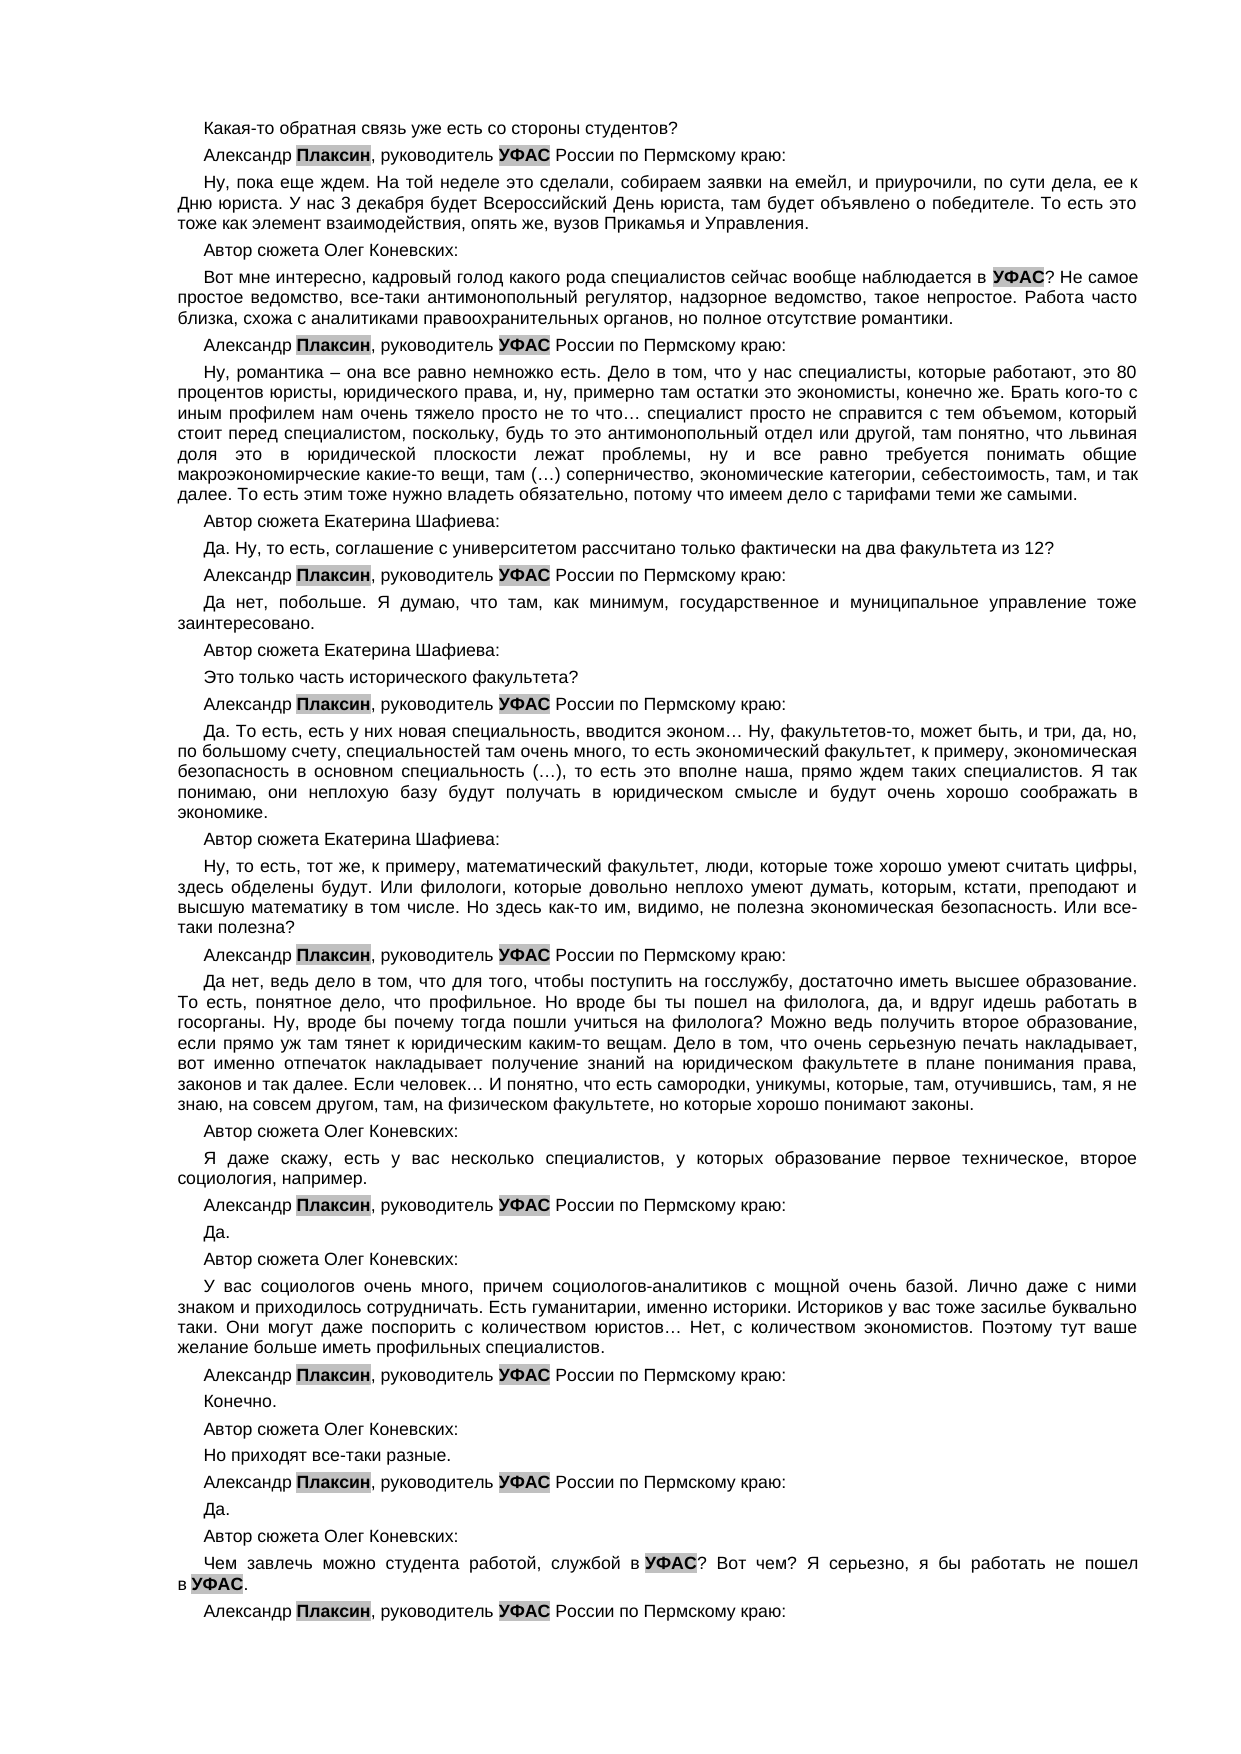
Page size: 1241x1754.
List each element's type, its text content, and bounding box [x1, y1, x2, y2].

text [177, 1601, 296, 1621]
text У вас социологов очень много, причем социологов-аналитиков с мощной очень базой. Лично даже с ними знаком и приходилось сотрудничать. Есть гуманитарии, именно историки. Историков у вас тоже засилье буквально таки. Они могут даже поспорить с количеством юристов… Нет, с количеством экономистов. Поэтому тут ваше желание больше иметь профильных специалистов. [177, 1276, 1139, 1358]
text Да. [177, 1222, 1139, 1242]
text Александр Плаксин, руководитель УФАС России по Пермскому краю: [550, 1195, 1139, 1216]
text Ну, то есть, тот же, к примеру, математический факультет, люди, которые тоже хорошо умеют считать цифры, здесь обделены будут. Или филологи, которые довольно неплохо умеют думать, которым, кстати, преподают и высшую математику в том числе. Но здесь как-то им, видимо, не полезна экономическая безопасность. Или все-таки полезна? [177, 856, 1139, 938]
text Александр Плаксин, руководитель УФАС России по Пермскому краю: [550, 335, 1139, 355]
text Автор сюжета Олег Коневских: [177, 1418, 1139, 1439]
text Автор сюжета Олег Коневских: [177, 1249, 1139, 1269]
text Я даже скажу, есть у вас несколько специалистов, у которых образование первое техническое, второе социология, например. [177, 1148, 1139, 1188]
text Это только часть исторического факультета? [177, 666, 1139, 687]
text Конечно. [177, 1391, 1139, 1412]
text Александр Плаксин, руководитель УФАС России по Пермскому краю: [177, 693, 1139, 714]
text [550, 1601, 1139, 1621]
text Да нет, побольше. Я думаю, что там, как минимум, государственное и муниципальное управление тоже заинтересовано. [177, 592, 1139, 633]
text Автор сюжета Екатерина Шафиева: [177, 829, 1139, 849]
text Ну, романтика – она все равно немножко есть. Дело в том, что у нас специалисты, которые работают, это 80 процентов юристы, юридического права, и, ну, примерно там остатки это экономисты, конечно же. Брать кого-то с иным профилем нам очень тяжело просто не то что… специалист просто не справится с тем объемом, который стоит перед специалистом, поскольку, будь то это антимонопольный отдел или другой, там понятно, что львиная доля это в юридической плоскости лежат проблемы, ну и все равно требуется понимать общие макроэкономирческие какие-то вещи, там (…) соперничество, экономические категории, себестоимость, там, и так далее. То есть этим тоже нужно владеть обязательно, потому что имеем дело с тарифами теми же самыми. [177, 362, 1139, 504]
text Александр Плаксин, руководитель УФАС России по Пермскому краю: [550, 1364, 1139, 1385]
text Автор сюжета Олег Коневских: [177, 240, 1139, 260]
text Какая-то обратная связь уже есть со стороны студентов? [177, 118, 1139, 138]
text Вот мне интересно, кадровый голод какого рода специалистов сейчас вообще наблюдается в УФАС? Не самое простое ведомство, все-таки антимонопольный регулятор, надзорное ведомство, такое непростое. Работа часто близка, схожа с аналитиками правоохранительных органов, но полное отсутствие романтики. [177, 267, 1139, 328]
text Да. [177, 1499, 1139, 1519]
text Автор сюжета Олег Коневских: [177, 1121, 1139, 1141]
text Автор сюжета Олег Коневских: [177, 1526, 1139, 1547]
text Автор сюжета Екатерина Шафиева: [177, 639, 1139, 660]
text Александр Плаксин, руководитель УФАС России по Пермскому краю: [550, 1472, 1139, 1493]
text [371, 1601, 499, 1621]
text Ну, пока еще ждем. На той неделе это сделали, собираем заявки на емейл, и приурочили, по сути дела, ее к Дню юриста. У нас 3 декабря будет Всероссийский День юриста, там будет объявлено о победителе. То есть это тоже как элемент взаимодействия, опять же, вузов Прикамья и Управления. [177, 172, 1139, 233]
text Да нет, ведь дело в том, что для того, чтобы поступить на госслужбу, достаточно иметь высшее образование. То есть, понятное дело, что профильное. Но вроде бы ты пошел на филолога, да, и вдруг идешь работать в госорганы. Ну, вроде бы почему тогда пошли учиться на филолога? Можно ведь получить второе образование, если прямо уж там тянет к юридическим каким-то вещам. Дело в том, что очень серьезную печать накладывает, вот именно отпечаток накладывает получение знаний на юридическом факультете в плане понимания права, законов и так далее. Если человек… И понятно, что есть самородки, уникумы, которые, там, отучившись, там, я не знаю, на совсем другом, там, на физическом факультете, но которые хорошо понимают законы. [177, 971, 1139, 1114]
text Автор сюжета Екатерина Шафиева: [177, 511, 1139, 532]
text Чем завлечь можно студента работой, службой в УФАС? Вот чем? Я серьезно, я бы работать не пошел в УФАС. [177, 1553, 1139, 1594]
text Но приходят все-таки разные. [177, 1445, 1139, 1466]
text Александр Плаксин, руководитель УФАС России по Пермскому краю: [550, 944, 1139, 965]
text Да. Ну, то есть, соглашение с университетом рассчитано только фактически на два факультета из 12? [177, 538, 1139, 558]
text Да. То есть, есть у них новая специальность, вводится эконом… Ну, факультетов-то, может быть, и три, да, но, по большому счету, специальностей там очень много, то есть экономический факультет, к примеру, экономическая безопасность в основном специальность (…), то есть это вполне наша, прямо ждем таких специалистов. Я так понимаю, они неплохую базу будут получать в юридическом смысле и будут очень хорошо соображать в экономике. [177, 720, 1139, 822]
text Александр Плаксин, руководитель УФАС России по Пермскому краю: [550, 145, 1139, 166]
text Александр Плаксин, руководитель УФАС России по Пермскому краю: [550, 565, 1139, 586]
